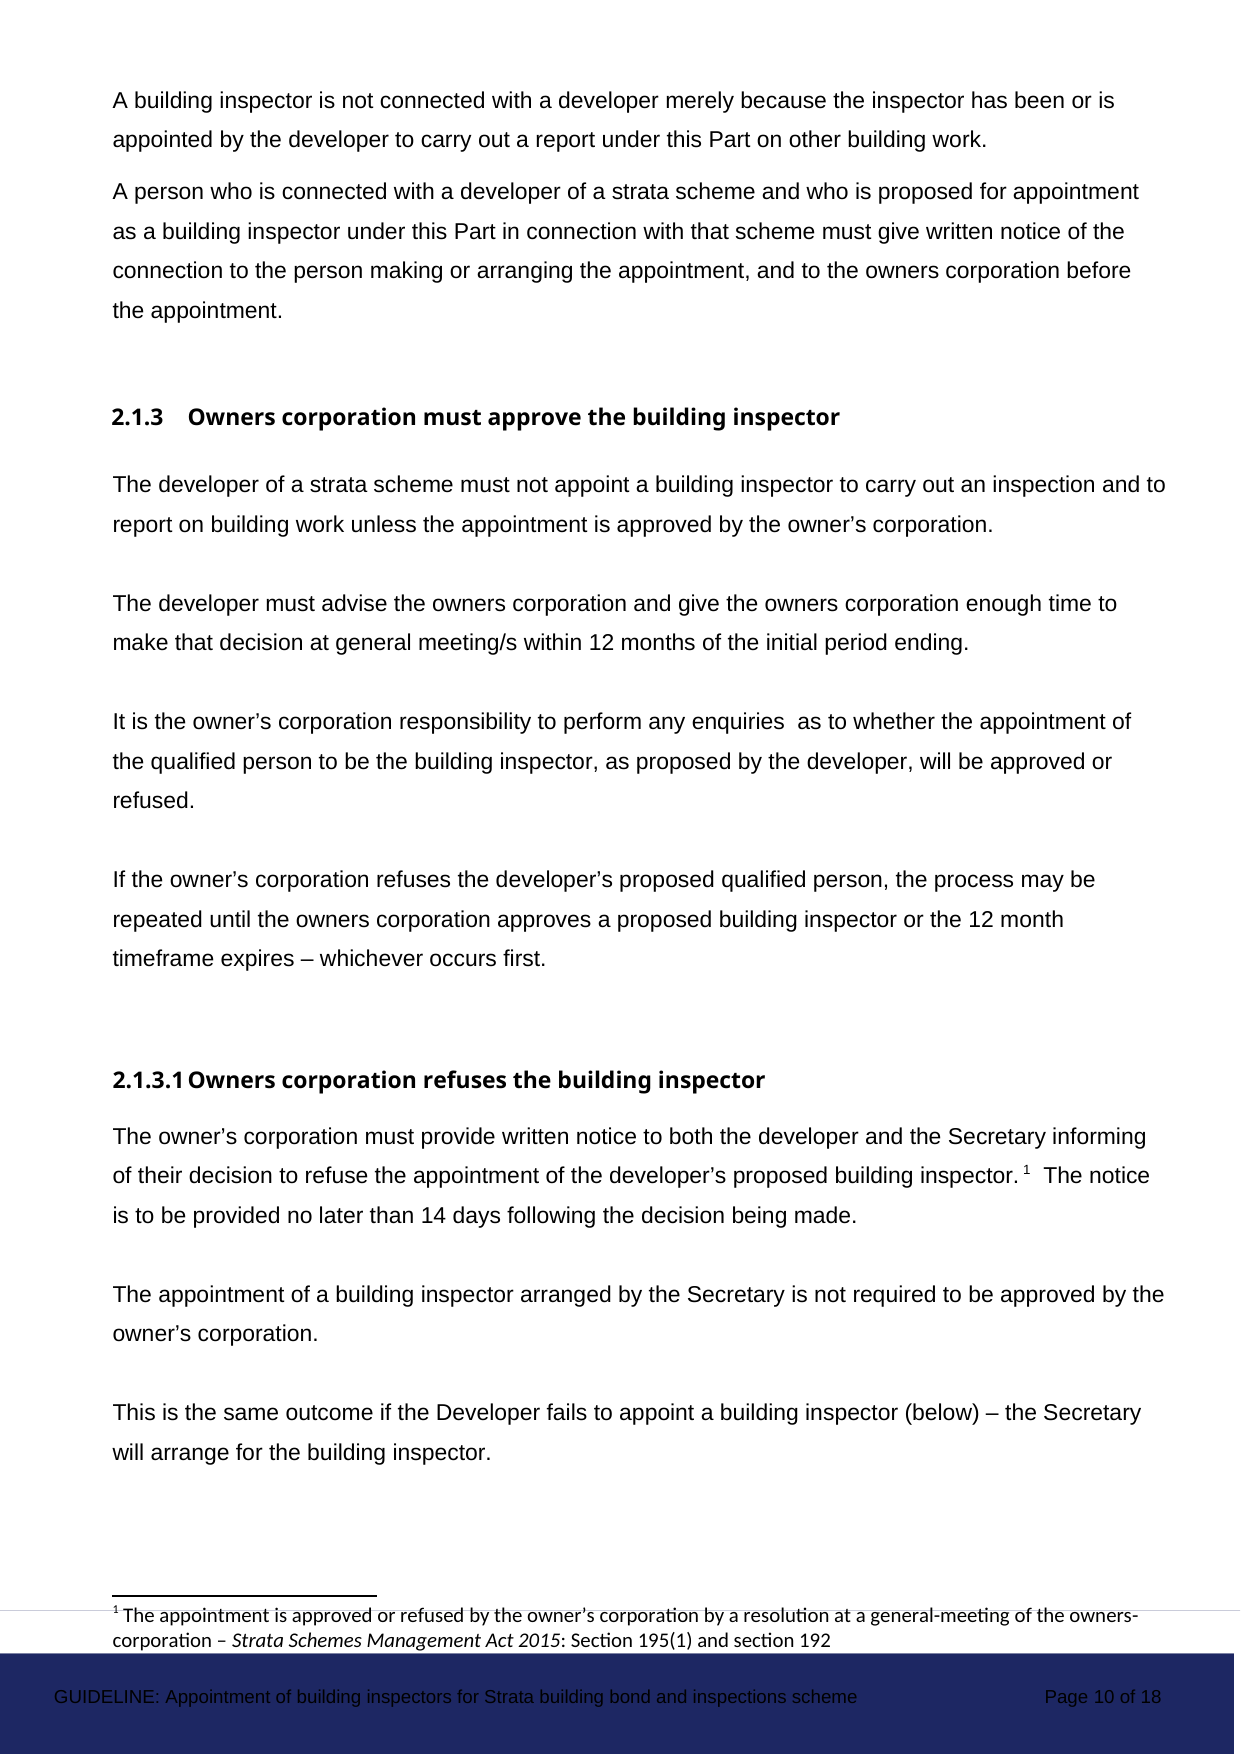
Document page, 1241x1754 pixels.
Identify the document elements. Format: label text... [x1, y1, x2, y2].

text The appointment of a building inspector arranged by the Secretary is not required to be approved by the owner’s corporation. [112, 1281, 1169, 1347]
text It is the owner’s corporation responsibility to perform any enquiries as to whether the appointment of the qualified person to be the building inspector, as proposed by the developer, will be approved or refused. [112, 708, 1169, 813]
text If the owner’s corporation refuses the developer’s proposed qualified person, the process may be repeated until the owners corporation approves a proposed building inspector or the 12 month timeframe expires – whichever occurs first. [112, 866, 1169, 971]
text A building inspector is not connected with a developer merely because the inspector has been or is appointed by the developer to carry out a report under this Part on other building work. [112, 87, 1169, 153]
text The owner’s corporation must provide written notice to both the developer and the Secretary informing of their decision to refuse the appointment of the developer’s proposed building inspector. The notice is to be provided no later than 14 days following the decision being made. [112, 1123, 1169, 1228]
text The developer must advise the owners corporation and give the owners corporation enough time to make that decision at general meeting/s within 12 months of the initial period ending. [112, 590, 1169, 656]
text A person who is connected with a developer of a strata scheme and who is proposed for appointment as a building inspector under this Part in connection with that scheme must give written notice of the connection to the person making or arranging the appointment, and to the owners corporation before the appointment. [112, 178, 1169, 323]
subtitle 2.1.3 Owners corporation must approve the building inspector [111, 401, 1169, 432]
text The developer of a strata scheme must not appoint a building inspector to carry out an inspection and to report on building work unless the appointment is approved by the owner’s corporation. [112, 471, 1169, 537]
subtitle 2.1.3.1 Owners corporation refuses the building inspector [112, 1063, 1169, 1095]
text This is the same outcome if the Developer fails to appoint a building inspector (below) – the Secretary will arrange for the building inspector. [112, 1399, 1169, 1465]
